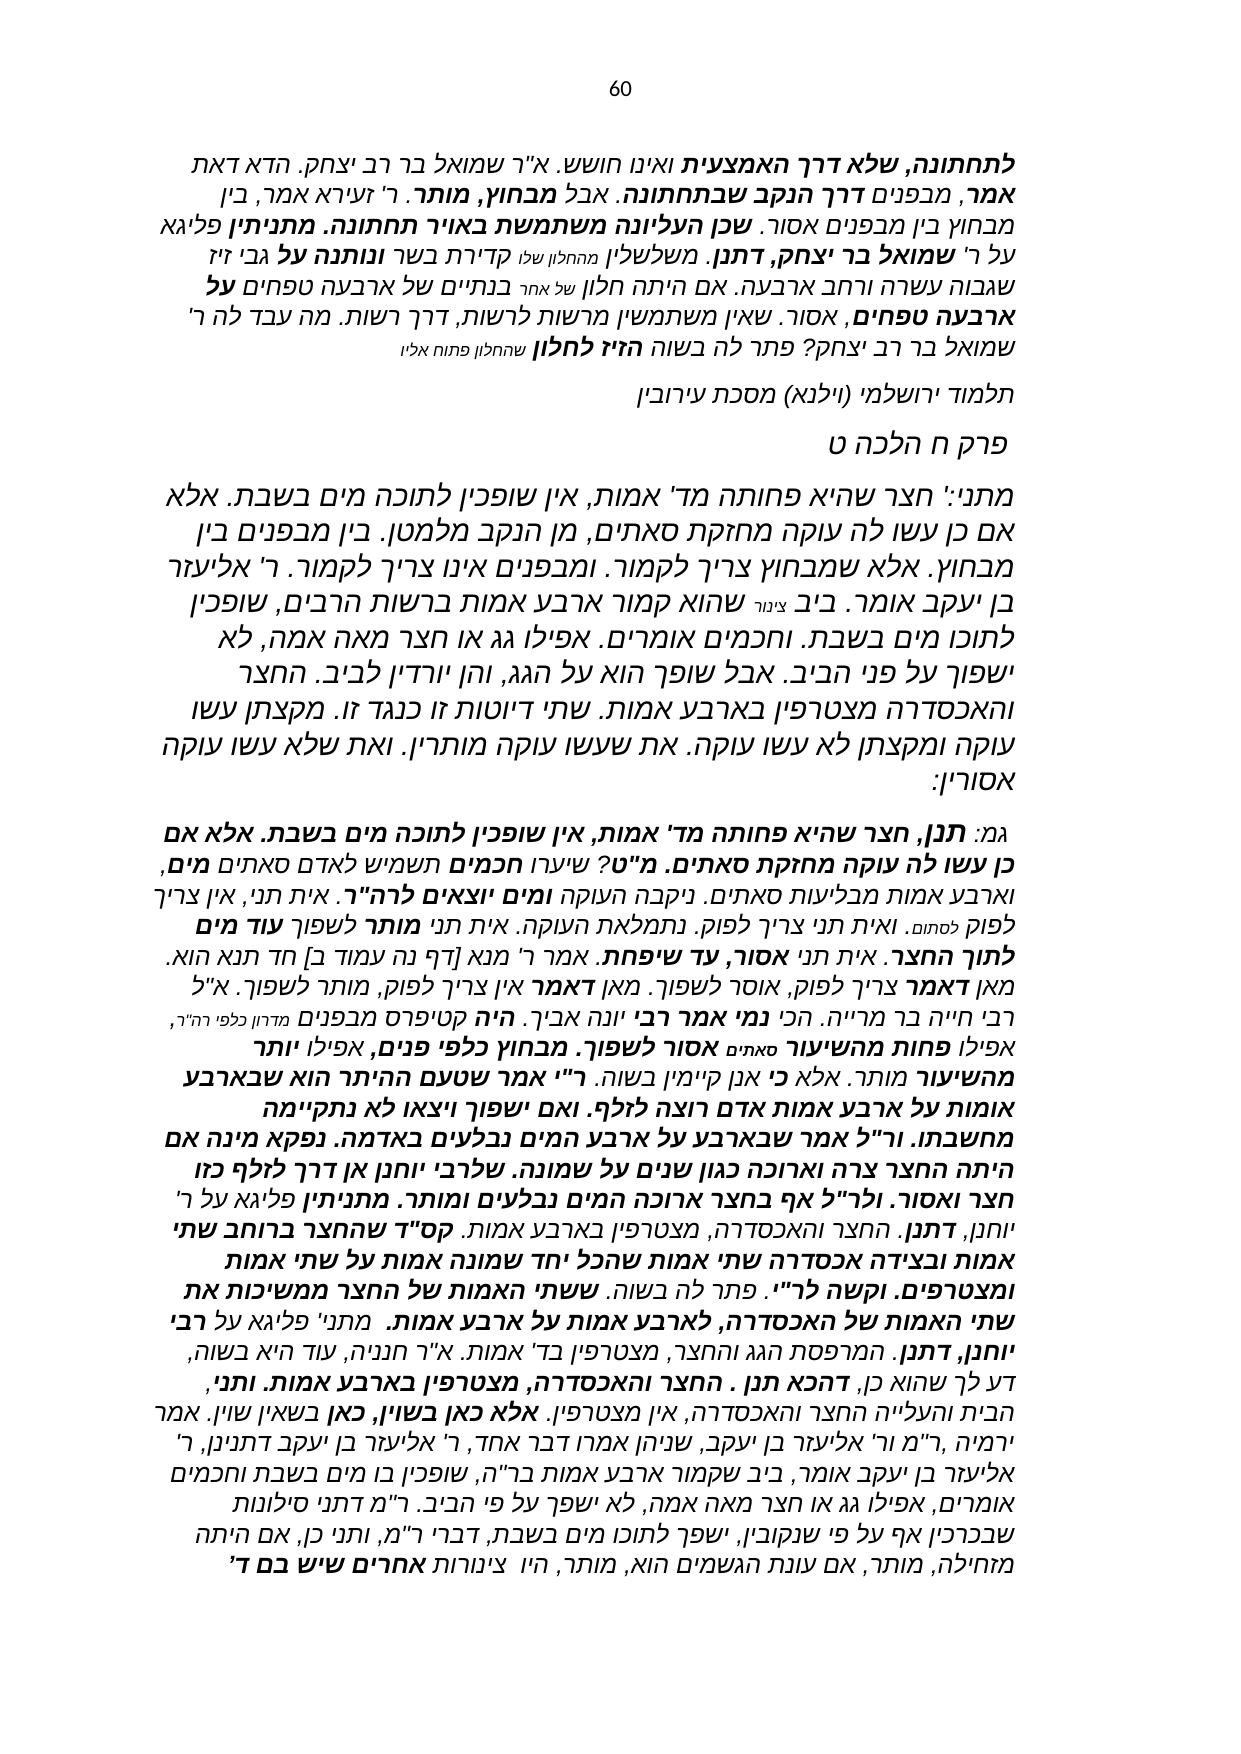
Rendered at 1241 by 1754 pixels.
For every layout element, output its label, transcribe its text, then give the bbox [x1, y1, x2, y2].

text מתני:' חצר שהיא פחותה מד' אמות, אין שופכין לתוכה מים בשבת. אלא אם כן עשו לה עוקה מחזקת סאתים, מן הנקב מלמטן. בין מבפנים בין מבחוץ. אלא שמבחוץ צריך לקמור. ומבפנים אינו צריך לקמור. ר' אליעזר בן יעקב אומר. ביב צינור שהוא קמור ארבע אמות ברשות הרבים, שופכין לתוכו מים בשבת. וחכמים אומרים. אפילו גג או חצר מאה אמה, לא ישפוך על פני הביב. אבל שופך הוא על הגג, והן יורדין לביב. החצר והאכסדרה מצטרפין בארבע אמות. שתי דיוטות זו כנגד זו. מקצתן עשו עוקה ומקצתן לא עשו עוקה. את שעשו עוקה מותרין. ואת שלא עשו עוקה אסורין: [150, 479, 1015, 797]
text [150, 815, 1015, 1579]
text פרק ח הלכה ט [150, 427, 1015, 460]
text תלמוד ירושלמי (וילנא) מסכת עירובין [150, 379, 1015, 408]
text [150, 150, 1015, 361]
